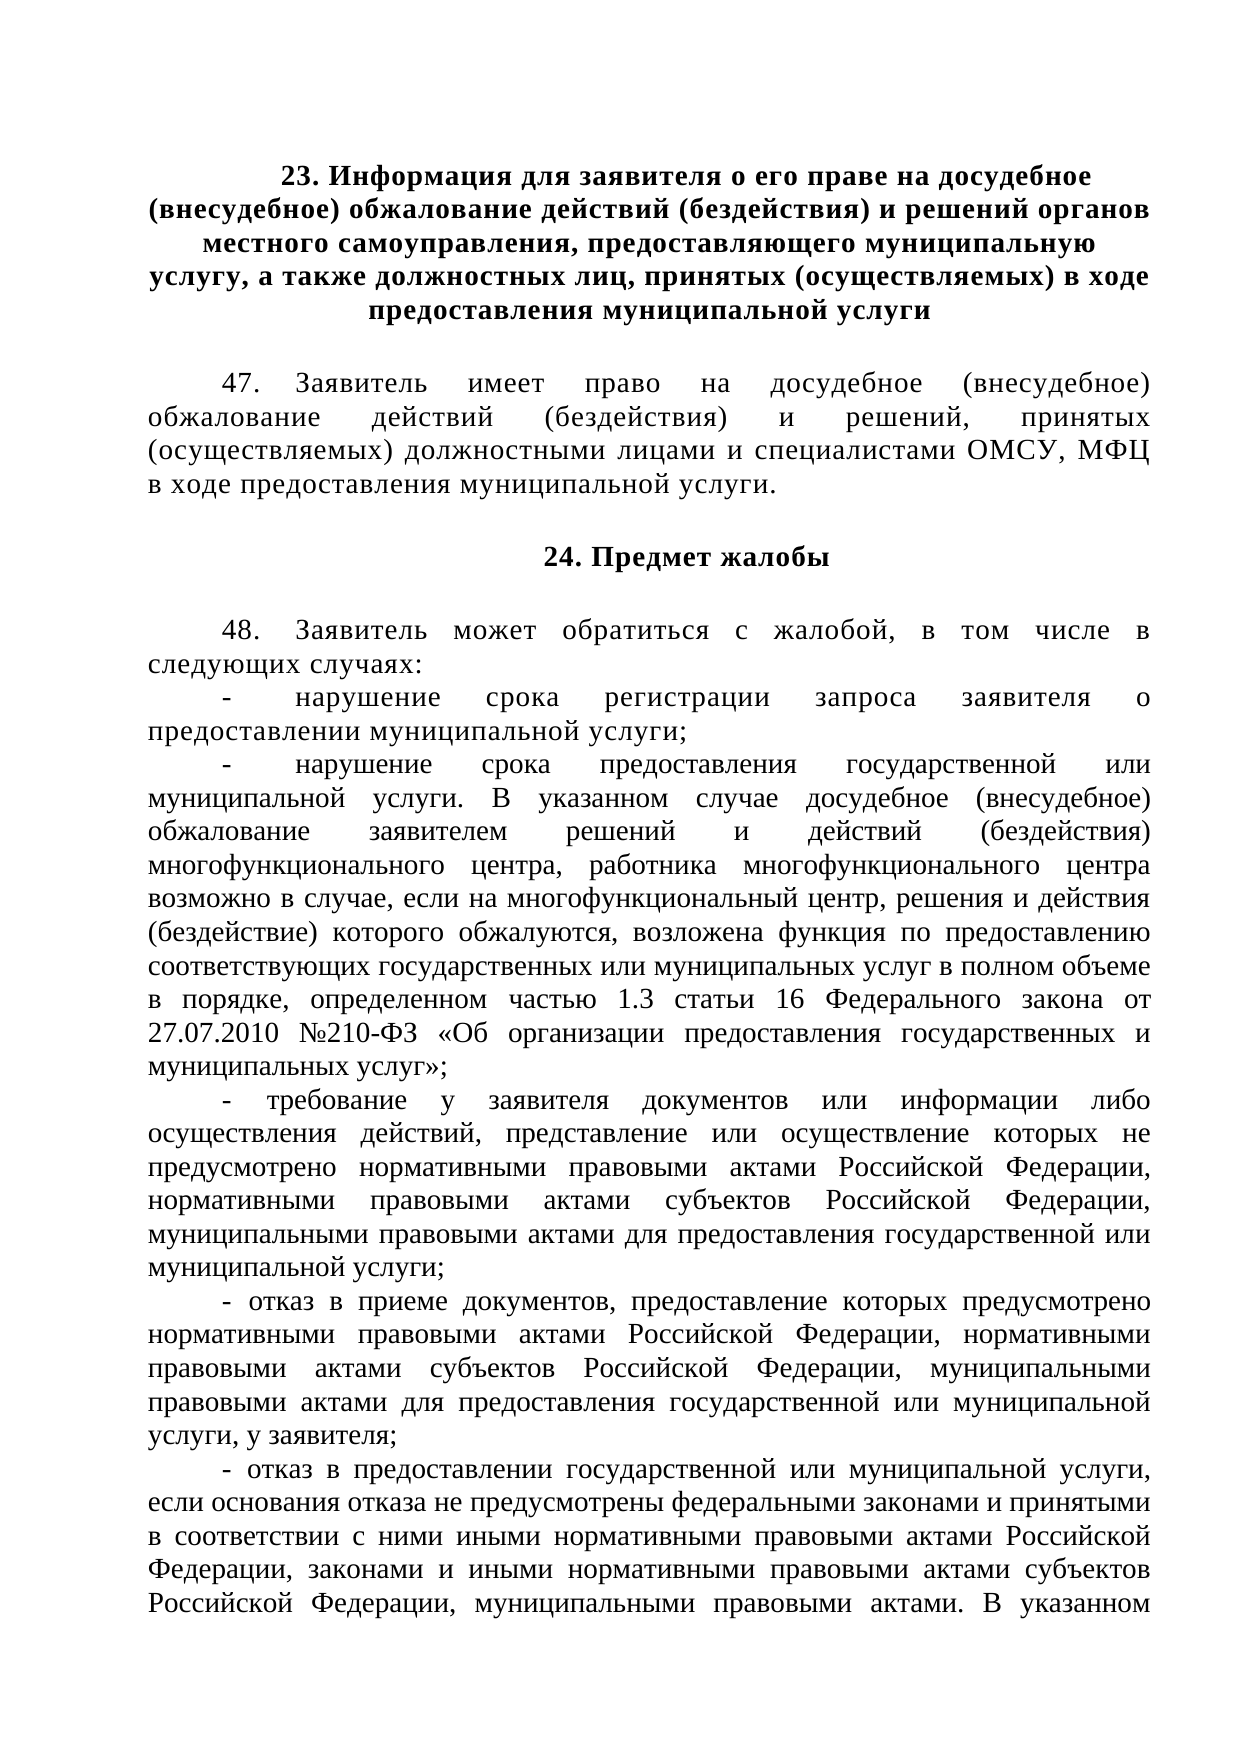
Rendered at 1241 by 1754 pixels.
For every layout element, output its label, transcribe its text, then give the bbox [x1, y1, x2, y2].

text 48. Заявитель может обратиться с жалобой, в том числе в следующих случаях: [148, 612, 1152, 679]
text - нарушение срока предоставления государственной или муниципальной услуги. В указанном случае досудебное (внесудебное) обжалование заявителем решений и действий (бездействия) многофункционального центра, работника многофункционального центра возможно в случае, если на многофункциональный центр, решения и действия (бездействие) которого обжалуются, возложена функция по предоставлению соответствующих государственных или муниципальных услуг в полном объеме в порядке, определенном частью 1.3 статьи 16 Федерального закона от 27.07.2010 №210-ФЗ «Об организации предоставления государственных и муниципальных услуг»; [148, 746, 1152, 1082]
text 24. Предмет жалобы [148, 539, 1152, 573]
text - отказ в приеме документов, предоставление которых предусмотрено нормативными правовыми актами Российской Федерации, нормативными правовыми актами субъектов Российской Федерации, муниципальными правовыми актами для предоставления государственной или муниципальной услуги, у заявителя; [148, 1283, 1152, 1451]
text 23. Информация для заявителя о его праве на досудебное (внесудебное) обжалование действий (бездействия) и решений органов местного самоуправления, предоставляющего муниципальную услугу, а также должностных лиц, принятых (осуществляемых) в ходе предоставления муниципальной услуги [148, 158, 1152, 326]
text - нарушение срока регистрации запроса заявителя о предоставлении муниципальной услуги; [148, 679, 1152, 746]
text 47. Заявитель имеет право на досудебное (внесудебное) обжалование действий (бездействия) и решений, принятых (осуществляемых) должностными лицами и специалистами ОМСУ, МФЦ в ходе предоставления муниципальной услуги. [148, 365, 1152, 499]
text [148, 1451, 1152, 1618]
text - требование у заявителя документов или информации либо осуществления действий, представление или осуществление которых не предусмотрено нормативными правовыми актами Российской Федерации, нормативными правовыми актами субъектов Российской Федерации, муниципальными правовыми актами для предоставления государственной или муниципальной услуги; [148, 1082, 1152, 1283]
